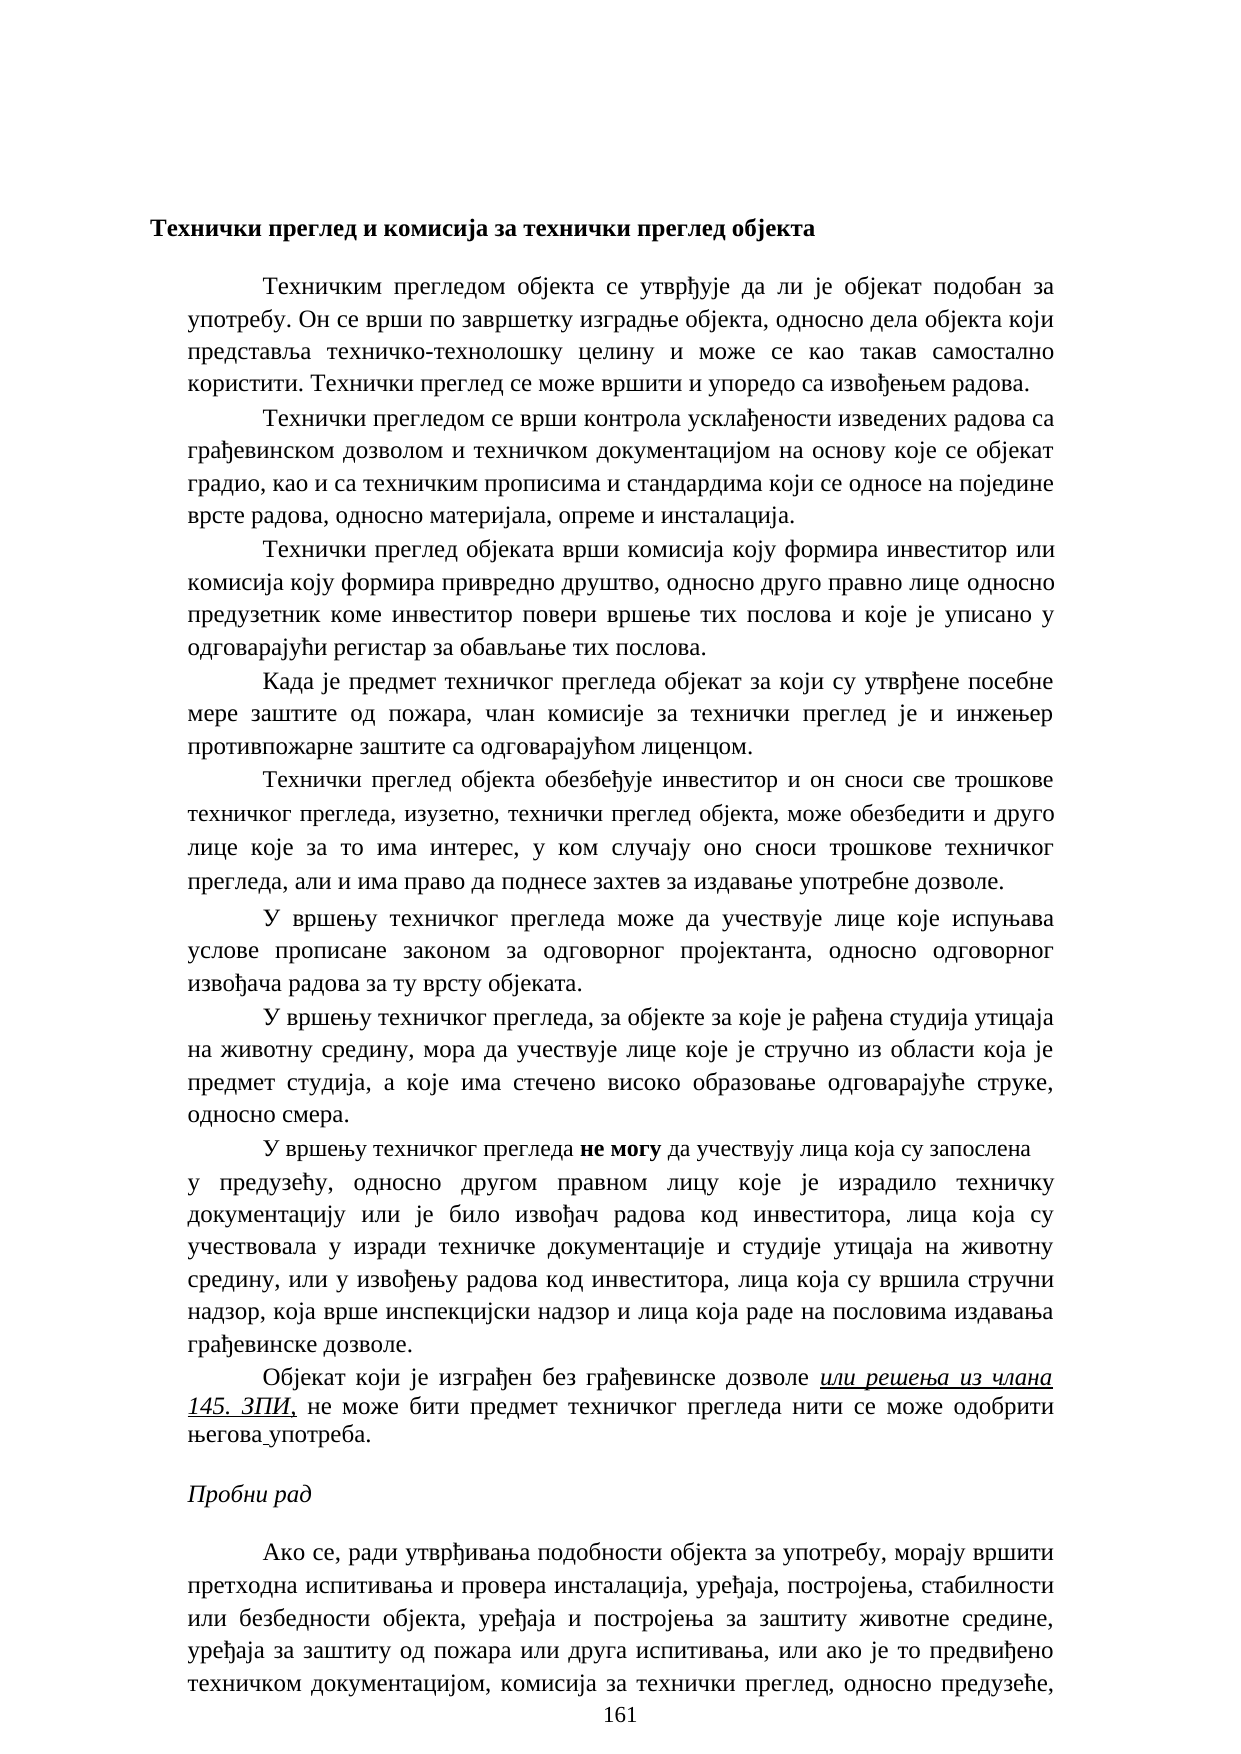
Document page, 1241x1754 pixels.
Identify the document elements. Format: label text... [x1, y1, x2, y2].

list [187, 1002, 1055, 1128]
text Када је предмет техничког прегледа објекат за који су утврђене посебне мере заштите од пожара, члан комисије за технички преглед је и инжењер противпожарне заштите са одговарајућом лиценцом. [187, 666, 1055, 759]
text Технички прегледом се врши контрола усклађености изведених радова са грађевинском дозволом и техничком документацијом на основу које се објекат градио, као и са техничким прописима и стандардима који се односе на поједине врсте радова, односно материјала, опреме и инсталација. [187, 403, 1055, 529]
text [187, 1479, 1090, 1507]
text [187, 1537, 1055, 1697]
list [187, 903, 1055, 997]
text Техничким прегледом објекта се утврђује да ли је објекат подобан за употребу. Он се врши по завршетку изградње објекта, односно дела објекта који представља техничко-технолошку целину и може се као такав самостално користити. Технички преглед се може вршити и упоредо са извођењем радова. [187, 271, 1055, 397]
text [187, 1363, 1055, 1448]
text Технички преглед објеката врши комисија коју формира инвеститор или комисија коју формира привредно друштво, односно друго правно лице односно предузетник коме инвеститор повери вршење тих послова и које је уписано у одговарајући регистар за обављање тих послова. [187, 534, 1055, 660]
text Технички преглед објекта обезбеђује инвеститор и он сноси све трошкове техничког прегледа, изузетно, технички преглед објекта, може обезбедити и друго лице које за то има интерес, у ком случају оно сноси трошкове техничког прегледа, али и има право да поднесе захтев за издавање употребне дозволе. [187, 765, 1055, 895]
subtitle Технички преглед и комисија за технички преглед објекта [150, 213, 1090, 242]
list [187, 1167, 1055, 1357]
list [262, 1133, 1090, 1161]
